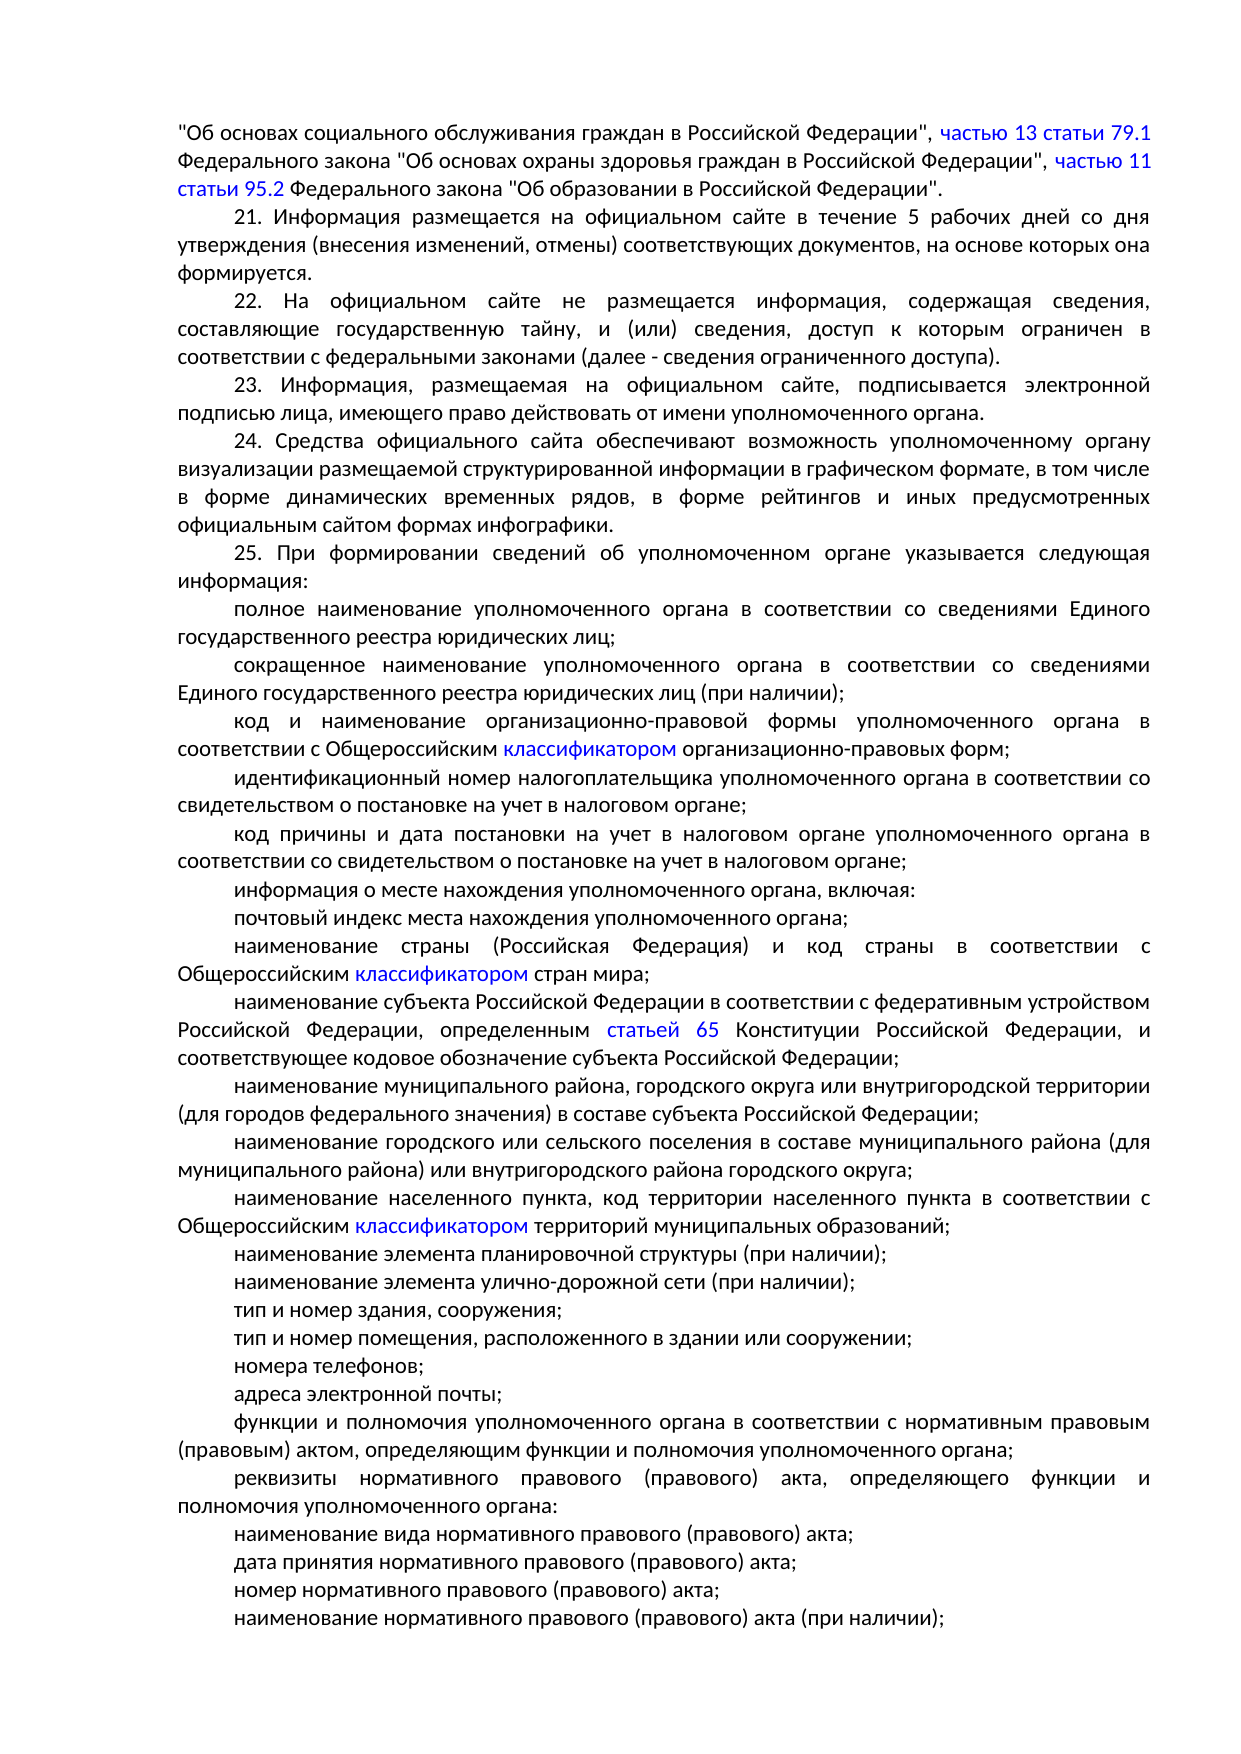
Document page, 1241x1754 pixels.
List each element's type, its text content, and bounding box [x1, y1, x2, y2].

text дата принятия нормативного правового (правового) акта; [177, 1547, 1152, 1575]
text функции и полномочия уполномоченного органа в соответствии с нормативным правовым (правовым) актом, определяющим функции и полномочия уполномоченного органа; [177, 1407, 1152, 1463]
text наименование элемента улично-дорожной сети (при наличии); [177, 1267, 1152, 1295]
text номера телефонов; [177, 1351, 1152, 1379]
text наименование вида нормативного правового (правового) акта; [177, 1519, 1152, 1547]
text информация о месте нахождения уполномоченного органа, включая: [177, 875, 1152, 903]
text 24. Средства официального сайта обеспечивают возможность уполномоченному органу визуализации размещаемой структурированной информации в графическом формате, в том числе в форме динамических временных рядов, в форме рейтингов и иных предусмотренных официальным сайтом формах инфографики. [177, 426, 1152, 538]
text наименование субъекта Российской Федерации в соответствии с федеративным устройством Российской Федерации, определенным статьей 65 Конституции Российской Федерации, и соответствующее кодовое обозначение субъекта Российской Федерации; [177, 987, 1152, 1071]
text почтовый индекс места нахождения уполномоченного органа; [177, 903, 1152, 931]
text наименование муниципального района, городского округа или внутригородской территории (для городов федерального значения) в составе субъекта Российской Федерации; [177, 1071, 1152, 1127]
text полное наименование уполномоченного органа в соответствии со сведениями Единого государственного реестра юридических лиц; [177, 594, 1152, 651]
text реквизиты нормативного правового (правового) акта, определяющего функции и полномочия уполномоченного органа: [177, 1463, 1152, 1519]
text идентификационный номер налогоплательщика уполномоченного органа в соответствии со свидетельством о постановке на учет в налоговом органе; [177, 763, 1152, 819]
text наименование страны (Российская Федерация) и код страны в соответствии с Общероссийским классификатором стран мира; [177, 931, 1152, 987]
text 23. Информация, размещаемая на официальном сайте, подписывается электронной подписью лица, имеющего право действовать от имени уполномоченного органа. [177, 370, 1152, 426]
text наименование населенного пункта, код территории населенного пункта в соответствии с Общероссийским классификатором территорий муниципальных образований; [177, 1183, 1152, 1239]
text код и наименование организационно-правовой формы уполномоченного органа в соответствии с Общероссийским классификатором организационно-правовых форм; [177, 707, 1152, 763]
text 22. На официальном сайте не размещается информация, содержащая сведения, составляющие государственную тайну, и (или) сведения, доступ к которым ограничен в соответствии с федеральными законами (далее - сведения ограниченного доступа). [177, 286, 1152, 370]
text наименование нормативного правового (правового) акта (при наличии); [177, 1603, 1152, 1631]
text наименование городского или сельского поселения в составе муниципального района (для муниципального района) или внутригородского района городского округа; [177, 1127, 1152, 1183]
text код причины и дата постановки на учет в налоговом органе уполномоченного органа в соответствии со свидетельством о постановке на учет в налоговом органе; [177, 819, 1152, 875]
text тип и номер здания, сооружения; [177, 1295, 1152, 1323]
text 25. При формировании сведений об уполномоченном органе указывается следующая информация: [177, 538, 1152, 594]
text наименование элемента планировочной структуры (при наличии); [177, 1239, 1152, 1267]
text 21. Информация размещается на официальном сайте в течение 5 рабочих дней со дня утверждения (внесения изменений, отмены) соответствующих документов, на основе которых она формируется. [177, 202, 1152, 286]
text сокращенное наименование уполномоченного органа в соответствии со сведениями Единого государственного реестра юридических лиц (при наличии); [177, 651, 1152, 707]
text номер нормативного правового (правового) акта; [177, 1575, 1152, 1603]
text тип и номер помещения, расположенного в здании или сооружении; [177, 1323, 1152, 1351]
text адреса электронной почты; [177, 1379, 1152, 1407]
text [177, 118, 1152, 202]
